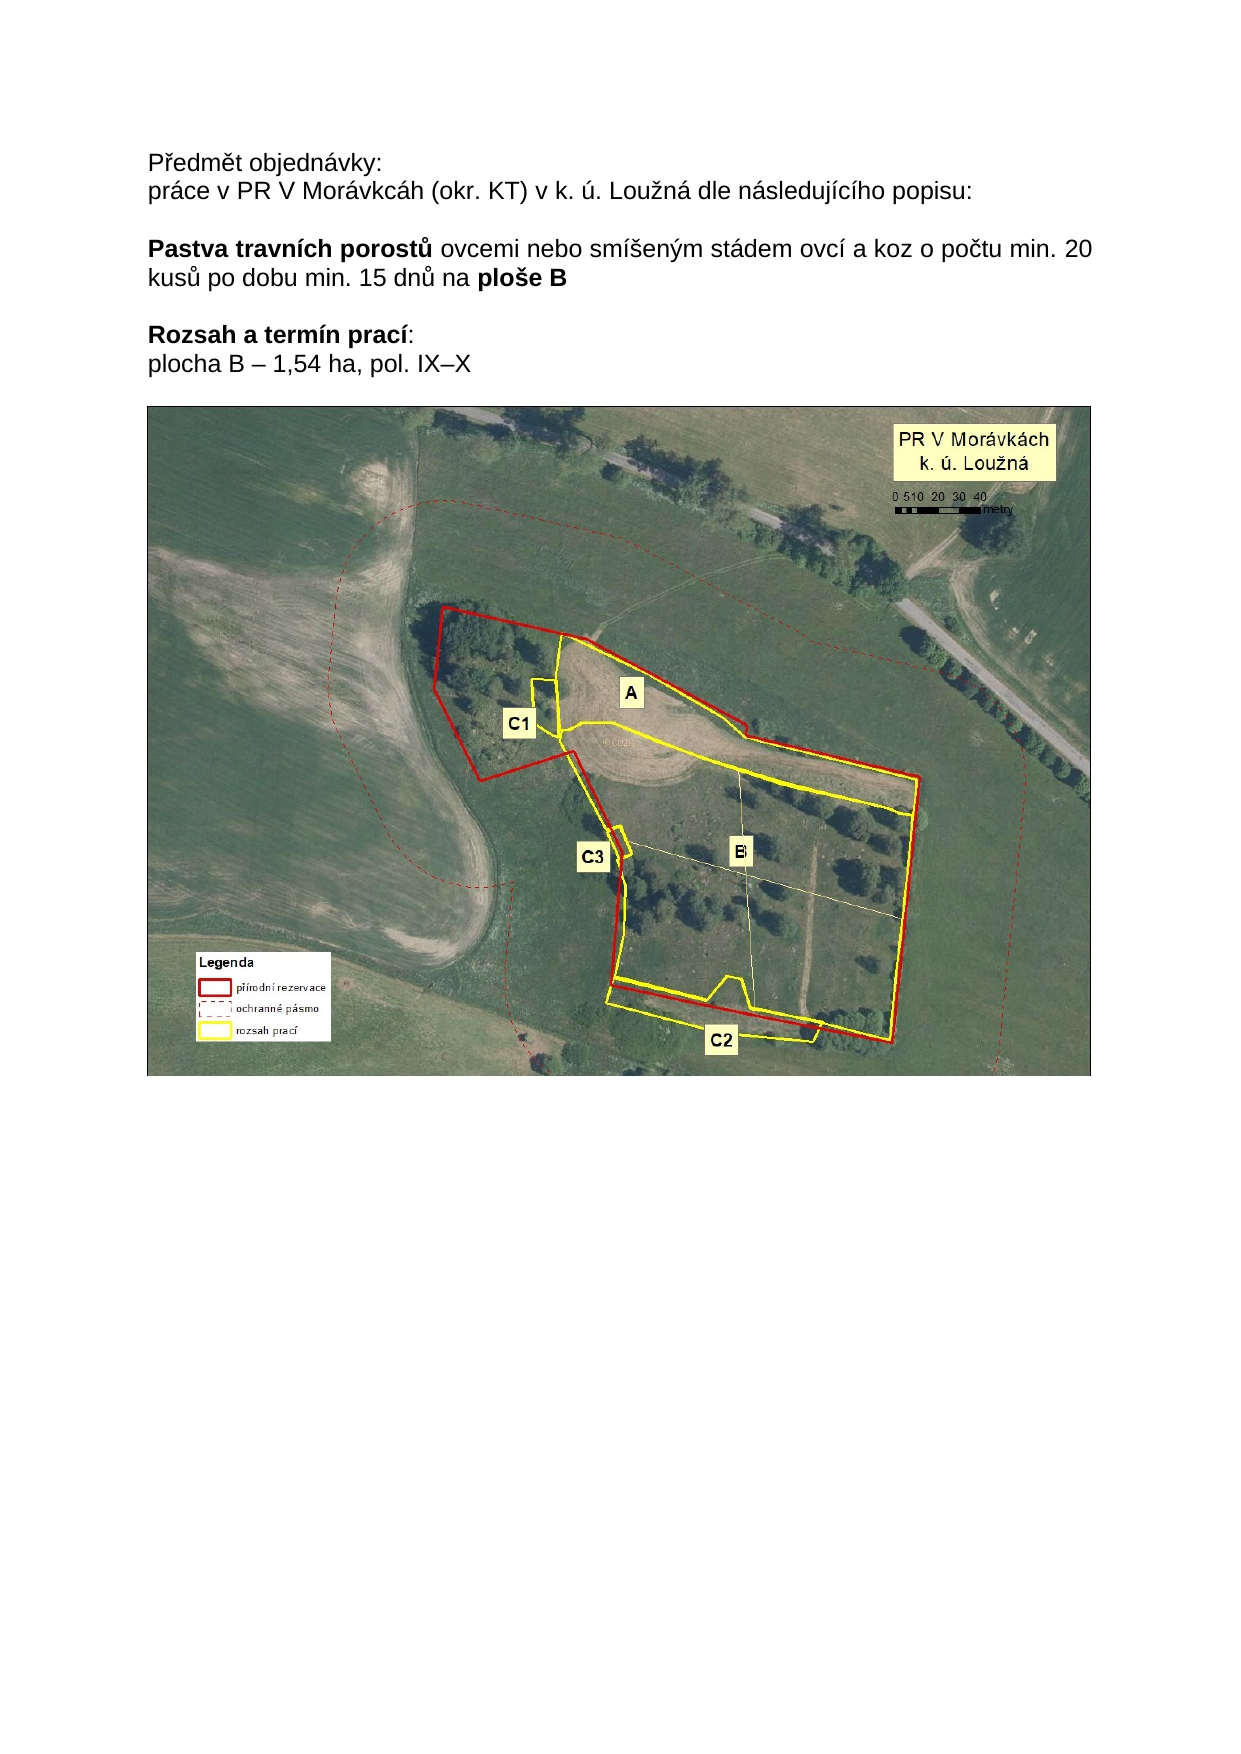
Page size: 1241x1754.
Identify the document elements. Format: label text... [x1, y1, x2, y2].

text Rozsah a termín prací: [148, 320, 1093, 349]
text Předmět objednávky: [148, 148, 1093, 176]
text práce v PR V Morávkcáh (okr. KT) v k. ú. Loužná dle následujícího popisu: [148, 176, 1093, 205]
text Pastva travních porostů ovcemi nebo smíšeným stádem ovcí a koz o počtu min. 20 kusů po dobu min. 15 dnů na ploše B [148, 234, 1093, 291]
picture [147, 406, 1092, 1076]
text plocha B – 1,54 ha, pol. IX–X [148, 349, 1093, 378]
